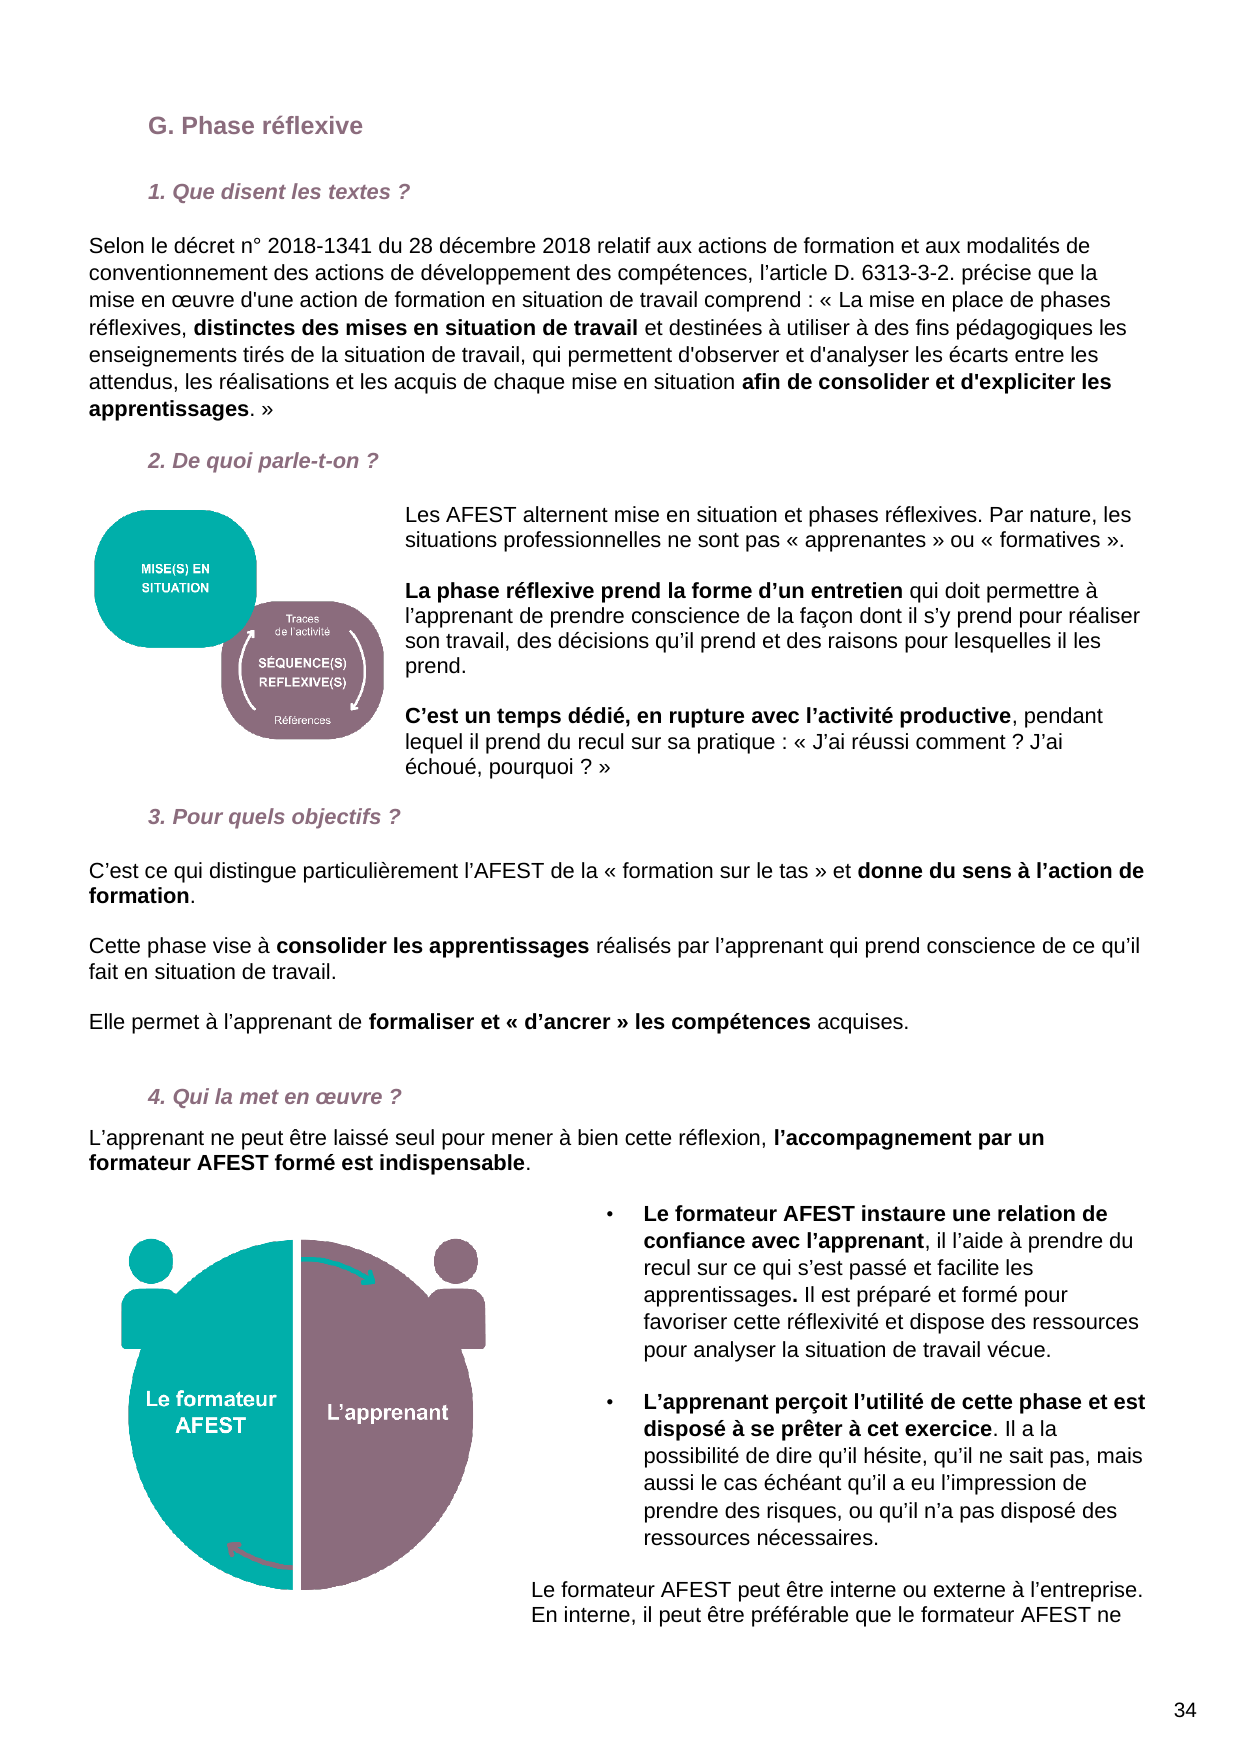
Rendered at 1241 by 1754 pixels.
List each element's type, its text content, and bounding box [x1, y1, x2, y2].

subtitle 3. Pour quels objectifs ? [118, 804, 1146, 829]
list L’apprenant perçoit l’utilité de cette phase et est disposé à se prêter à cet exercice. Il a la possibilité de dire qu’il hésite, qu’il ne sait pas, mais aussi le cas échéant qu’il a eu l’impression de prendre des risques, ou qu’il n’a pas disposé des ressources nécessaires. [513, 1389, 1146, 1550]
list G. Phase réflexive [118, 111, 1146, 139]
text Les AFEST alternent mise en situation et phases réflexives. Par nature, les situations professionnelles ne sont pas « apprenantes » ou « formatives ». [387, 502, 1146, 553]
picture [92, 490, 387, 761]
subtitle 1. Que disent les textes ? [118, 179, 1146, 204]
text C’est un temps dédié, en rupture avec l’activité productive, pendant lequel il prend du recul sur sa pratique : « J’ai réussi comment ? J’ai échoué, pourquoi ? » [89, 703, 1146, 779]
text Selon le décret n° 2018-1341 du 28 décembre 2018 relatif aux actions de formation et aux modalités de conventionnement des actions de développement des compétences, l’article D. 6313-3-2. précise que la mise en œuvre d'une action de formation en situation de travail comprend : « La mise en place de phases réflexives, distinctes des mises en situation de travail et destinées à utiliser à des fins pédagogiques les enseignements tirés de la situation de travail, qui permettent d'observer et d'analyser les écarts entre les attendus, les réalisations et les acquis de chaque mise en situation afin de consolider et d'expliciter les apprentissages. » [89, 233, 1146, 421]
subtitle 2. De quoi parle-t-on ? [118, 448, 1146, 473]
text La phase réflexive prend la forme d’un entretien qui doit permettre à l’apprenant de prendre conscience de la façon dont il s’y prend pour réaliser son travail, des décisions qu’il prend et des raisons pour lesquelles il les prend. [387, 578, 1146, 678]
text C’est ce qui distingue particulièrement l’AFEST de la « formation sur le tas » et donne du sens à l’action de formation. [89, 858, 1146, 908]
subtitle 4. Qui la met en œuvre ? [118, 1084, 1146, 1109]
list Le formateur AFEST instaure une relation de confiance avec l’apprenant, il l’aide à prendre du recul sur ce qui s’est passé et facilite les apprentissages. Il est préparé et formé pour favoriser cette réflexivité et dispose des ressources pour analyser la situation de travail vécue. [164, 1200, 1146, 1362]
picture [88, 1216, 513, 1604]
text Cette phase vise à consolider les apprentissages réalisés par l’apprenant qui prend conscience de ce qu’il fait en situation de travail. [89, 933, 1146, 984]
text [89, 1577, 1146, 1627]
text Elle permet à l’apprenant de formaliser et « d’ancrer » les compétences acquises. [89, 1009, 1146, 1034]
text L’apprenant ne peut être laissé seul pour mener à bien cette réflexion, l’accompagnement par un formateur AFEST formé est indispensable. [89, 1125, 1146, 1175]
